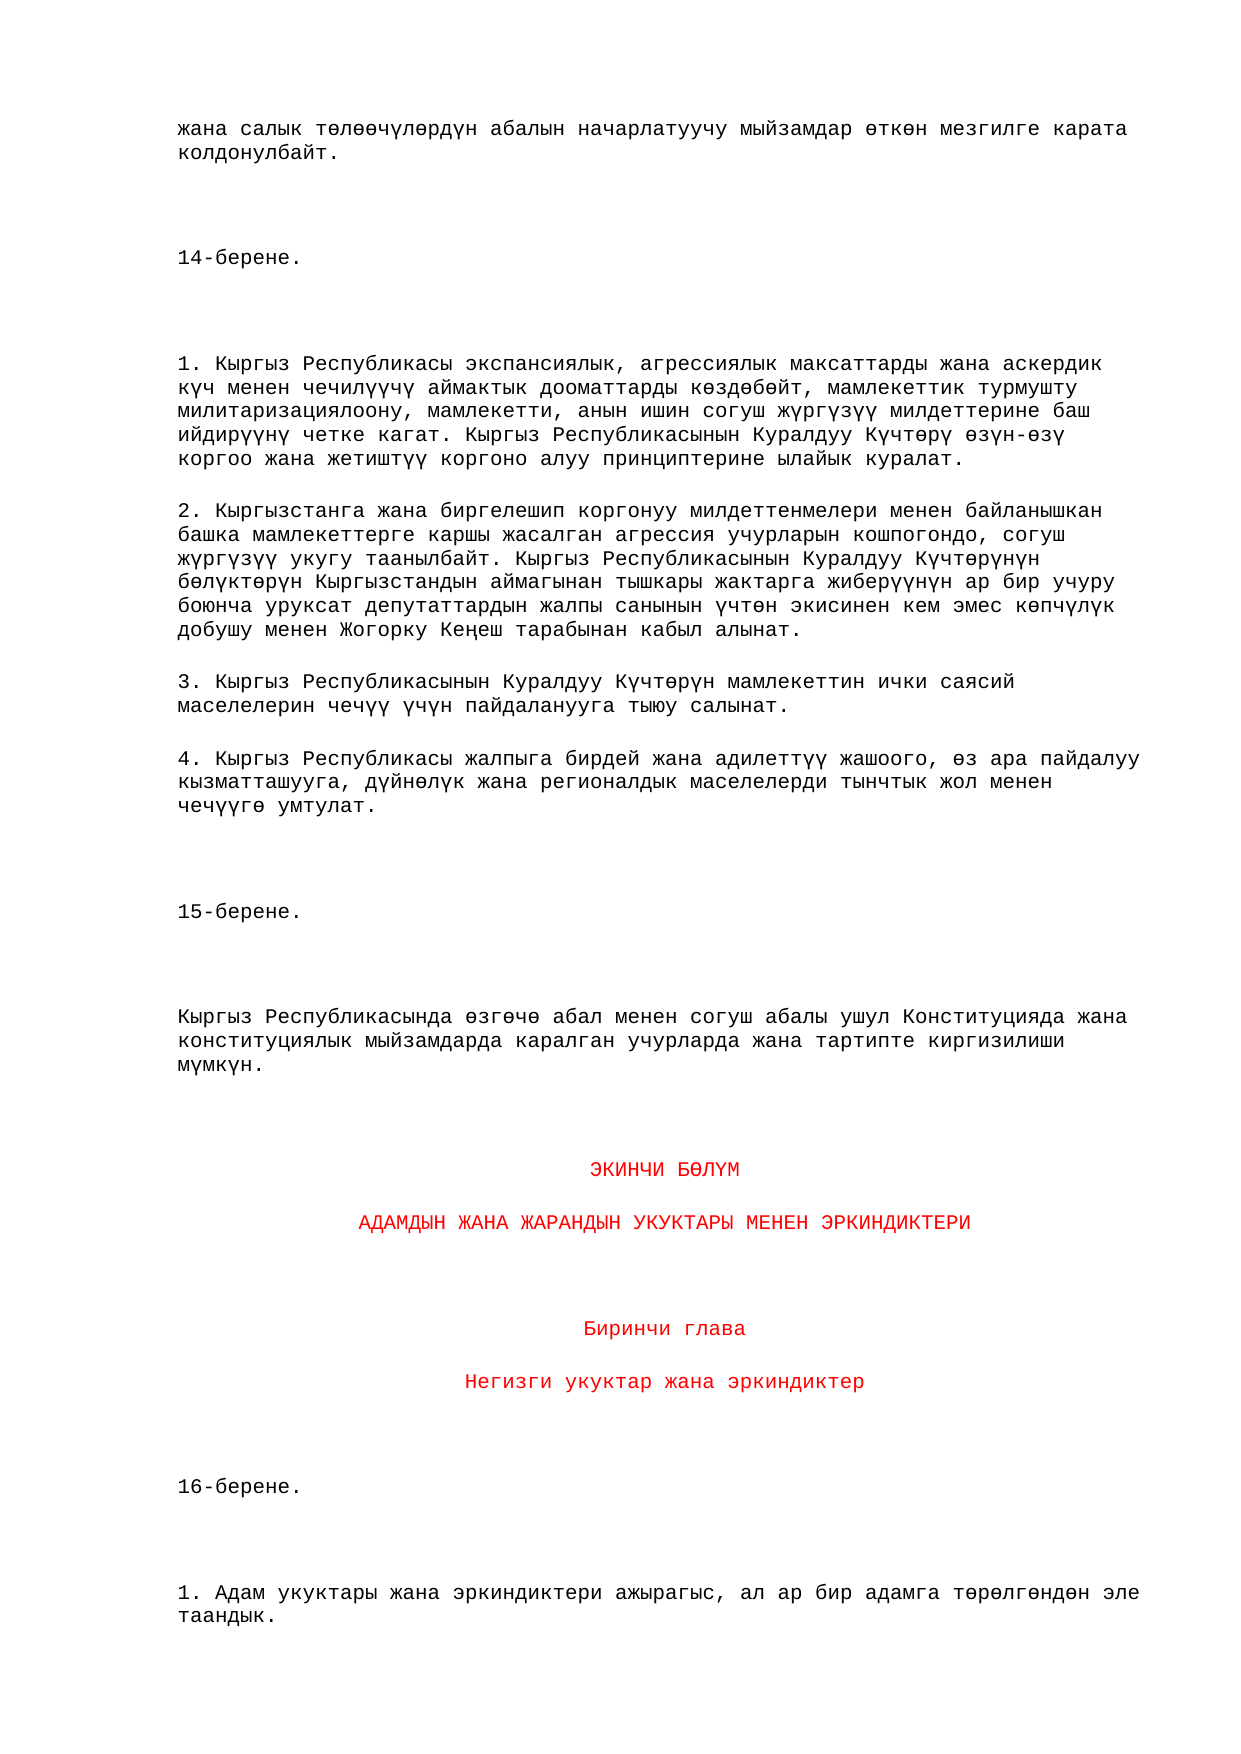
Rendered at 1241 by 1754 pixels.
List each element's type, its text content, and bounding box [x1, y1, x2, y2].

text 3. Кыргыз Республикасынын Куралдуу Күчтөрүн мамлекеттин ички саясий маселелерин чечүү үчүн пайдаланууга тыюу салынат. [177, 671, 1152, 719]
text Кыргыз Республикасында өзгөчө абал менен согуш абалы ушул Конституцияда жана конституциялык мыйзамдарда каралган учурларда жана тартипте киргизилиши мүмкүн. [177, 1006, 1152, 1077]
text 1. Кыргыз Республикасы экспансиялык, агрессиялык максаттарды жана аскердик күч менен чечилүүчү аймактык дооматтарды көздөбөйт, мамлекеттик турмушту милитаризациялоону, мамлекетти, анын ишин согуш жүргүзүү милдеттерине баш ийдирүүнү четке кагат. Кыргыз Республикасынын Куралдуу Күчтөрү өзүн-өзү коргоо жана жетиштүү коргоно алуу принциптерине ылайык куралат. [177, 353, 1152, 471]
text ЭКИНЧИ БӨЛҮМ [177, 1159, 1152, 1183]
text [177, 118, 1152, 165]
text Негизги укуктар жана эркиндиктер [177, 1371, 1152, 1394]
text 4. Кыргыз Республикасы жалпыга бирдей жана адилеттүү жашоого, өз ара пайдалуу кызматташууга, дүйнөлүк жана регионалдык маселелерди тынчтык жол менен чечүүгө умтулат. [177, 748, 1152, 819]
text 15-берене. [177, 901, 1152, 924]
text 16-берене. [177, 1476, 1152, 1500]
text 14-берене. [177, 247, 1152, 271]
text 1. Адам укуктары жана эркиндиктери ажырагыс, ал ар бир адамга төрөлгөндөн эле таандык. [177, 1582, 1152, 1629]
text АДАМДЫН ЖАНА ЖАРАНДЫН УКУКТАРЫ МЕНЕН ЭРКИНДИКТЕРИ [177, 1212, 1152, 1236]
text Биринчи глава [177, 1318, 1152, 1341]
text 2. Кыргызстанга жана биргелешип коргонуу милдеттенмелери менен байланышкан башка мамлекеттерге каршы жасалган агрессия учурларын кошпогондо, согуш жүргүзүү укугу таанылбайт. Кыргыз Республикасынын Куралдуу Күчтөрүнүн бөлүктөрүн Кыргызстандын аймагынан тышкары жактарга жиберүүнүн ар бир учуру боюнча уруксат депутаттардын жалпы санынын үчтөн экисинен кем эмес көпчүлүк добушу менен Жогорку Кеңеш тарабынан кабыл алынат. [177, 500, 1152, 642]
